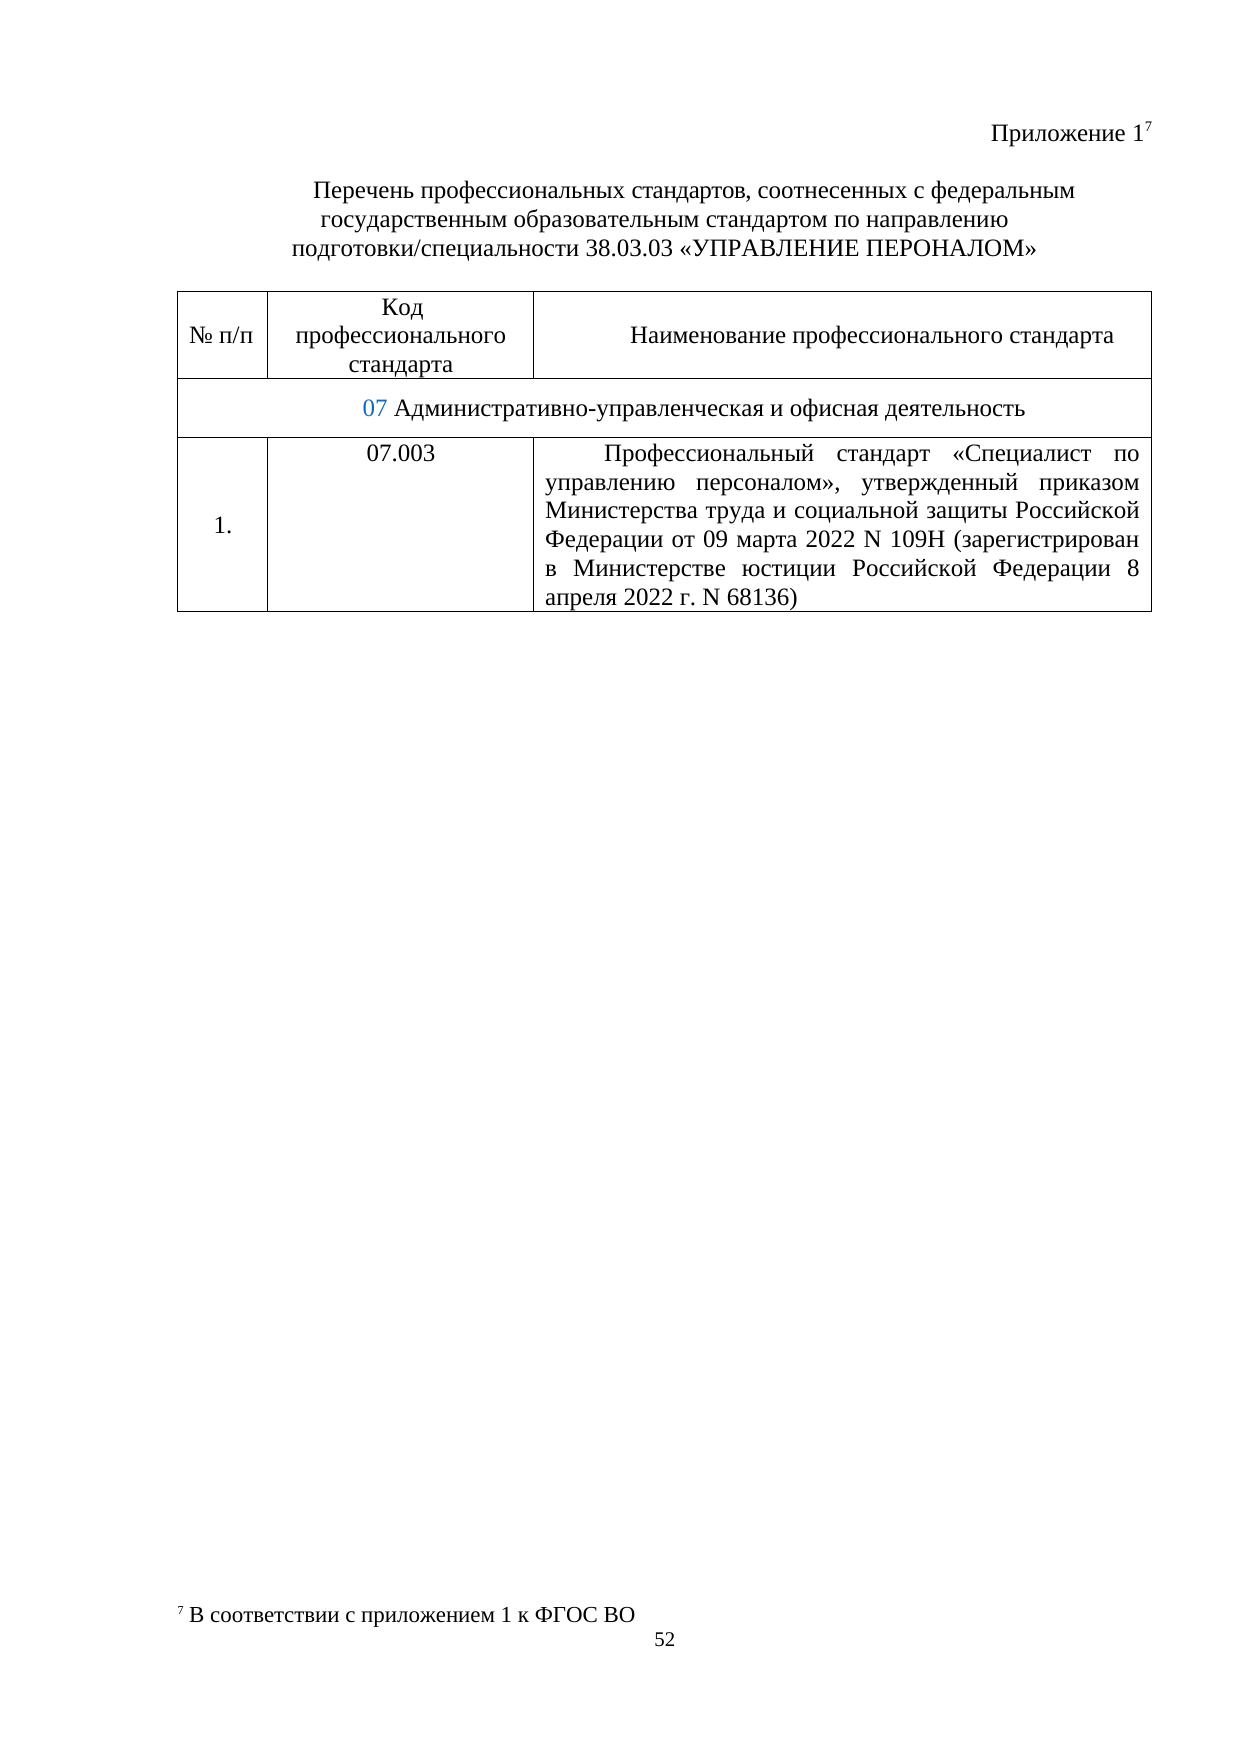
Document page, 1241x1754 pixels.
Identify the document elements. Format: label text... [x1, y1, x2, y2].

table_header Код профессионального стандарта [268, 292, 533, 378]
table_cell Профессиональный стандарт «Специалист по управлению персоналом», утвержденный приказом Министерства труда и социальной защиты Российской Федерации от 09 марта 2022 N 109Н (зарегистрирован в Министерстве юстиции Российской Федерации 8 апреля 2022 г. N 68136) [534, 438, 1151, 611]
table_header № п/п [178, 292, 267, 378]
table_cell 1. [178, 438, 267, 611]
text Перечень профессиональных стандартов, соотнесенных с федеральным государственным образовательным стандартом по направлению подготовки/специальности 38.03.03 «УПРАВЛЕНИЕ ПЕРОНАЛОМ» [177, 176, 1152, 262]
table_header Наименование профессионального стандарта [534, 292, 1151, 378]
table_cell 07.003 [268, 438, 533, 611]
table_cell 07 Административно-управленческая и офисная деятельность [178, 379, 1151, 437]
text Приложение 1 [177, 118, 1152, 147]
